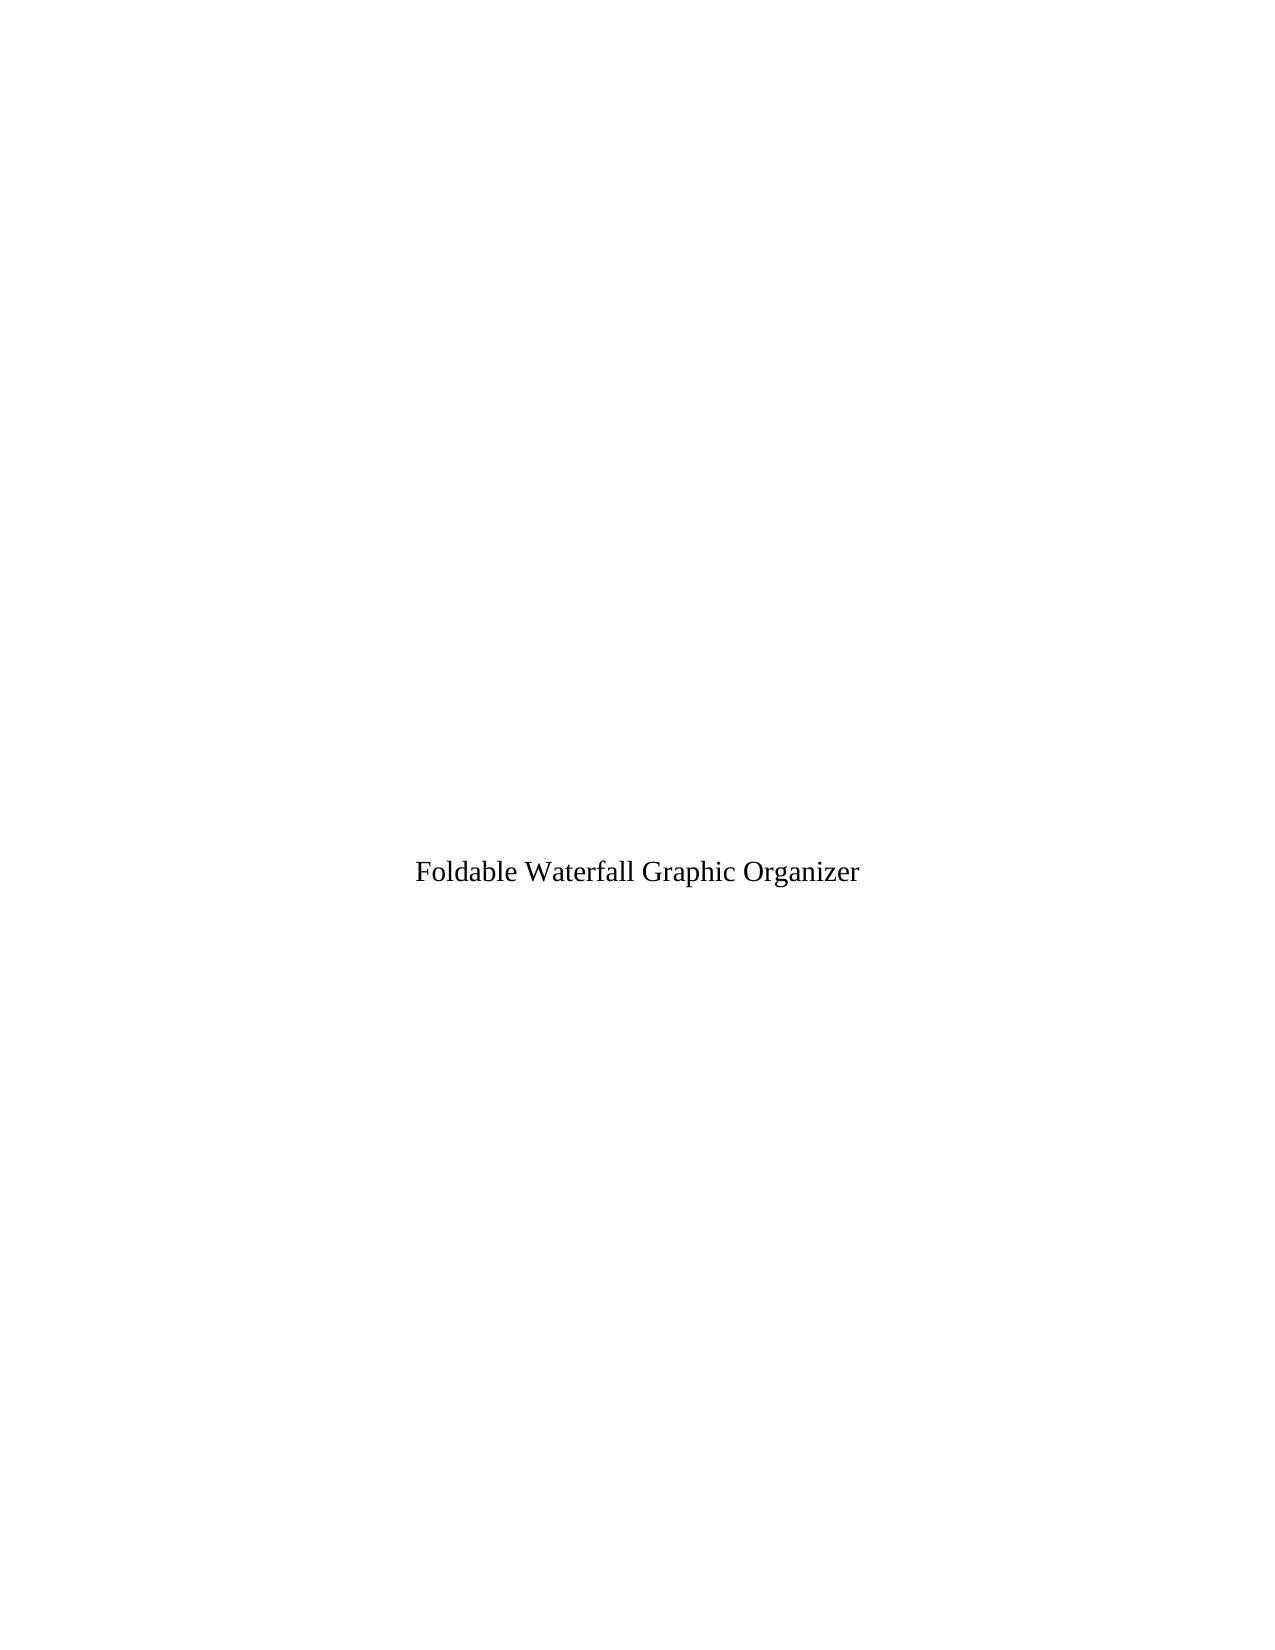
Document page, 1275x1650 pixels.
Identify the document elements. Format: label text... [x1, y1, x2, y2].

text Foldable Waterfall Graphic Organizer [150, 854, 1125, 888]
